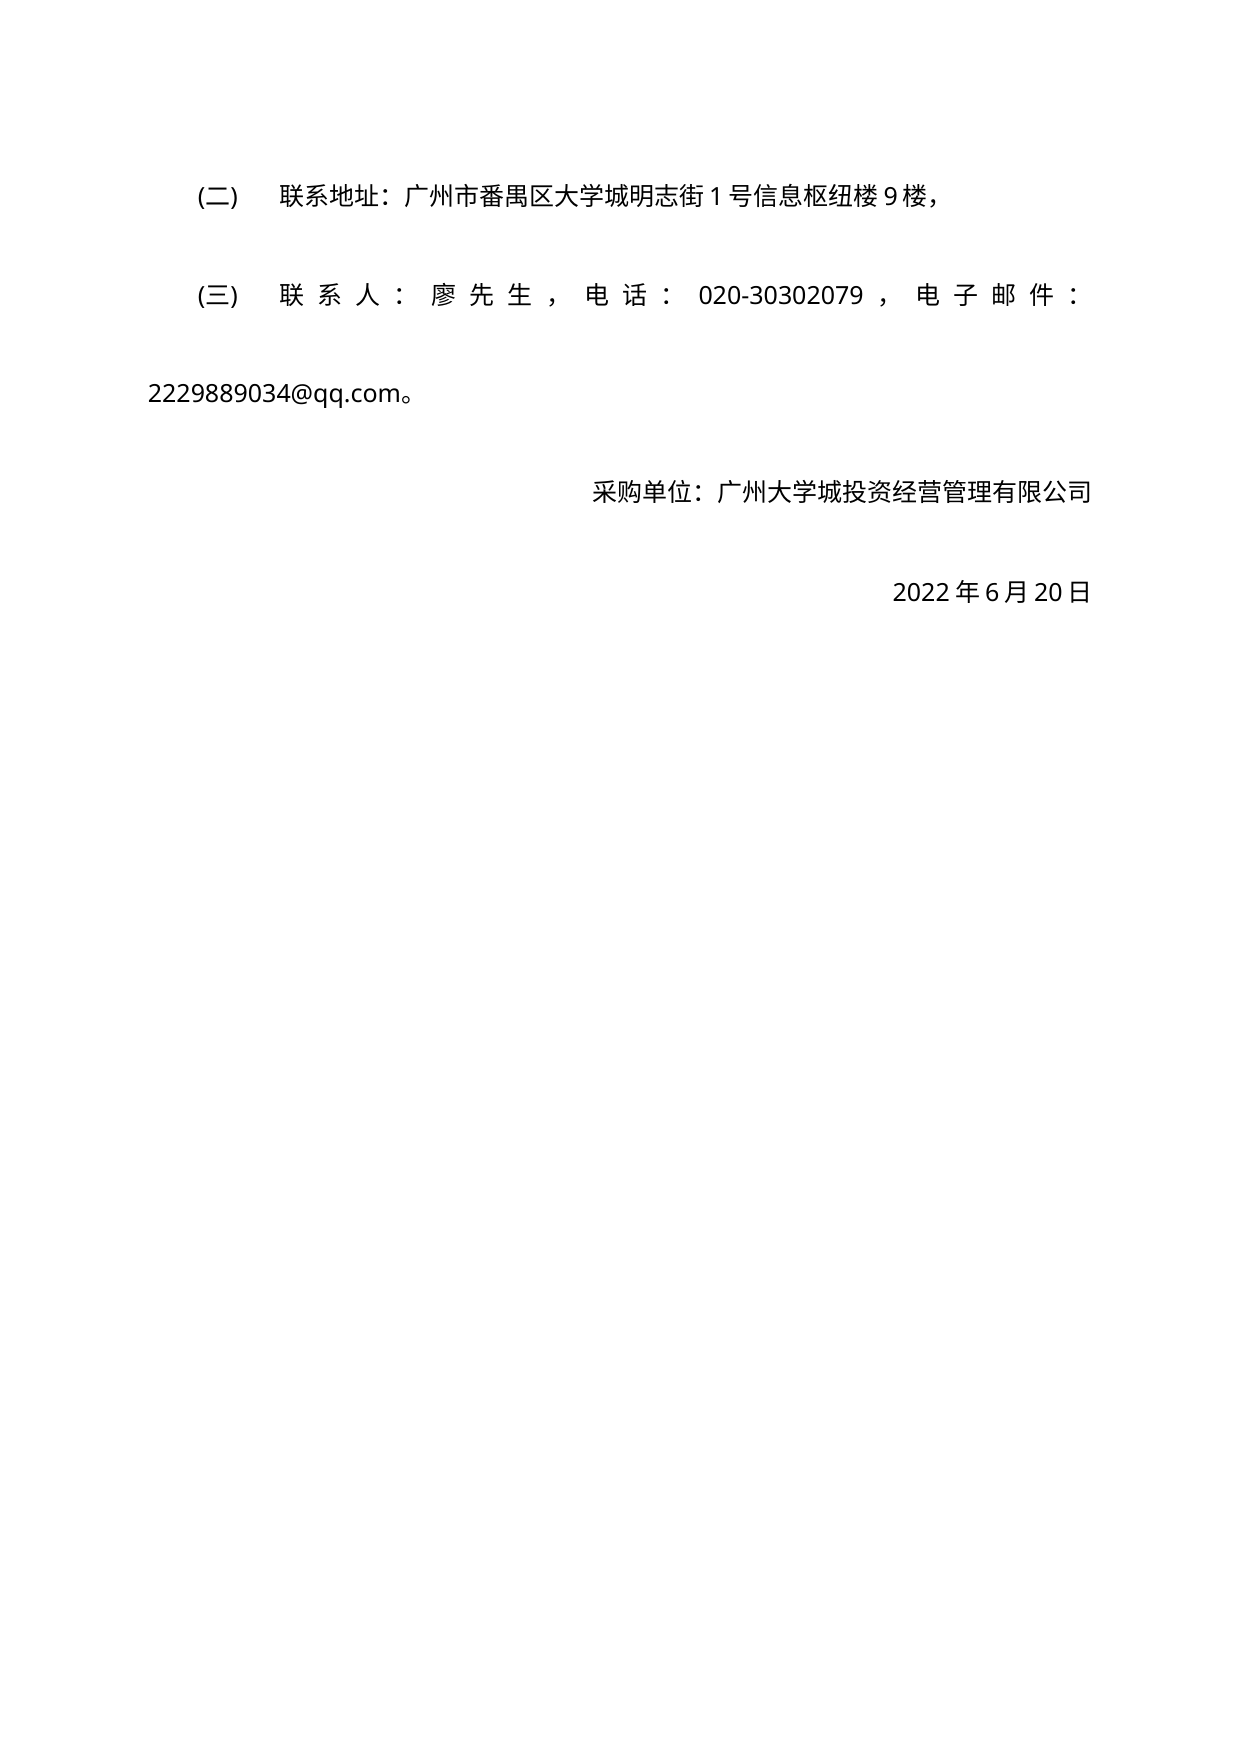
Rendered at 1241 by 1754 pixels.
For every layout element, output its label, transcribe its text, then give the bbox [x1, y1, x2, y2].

list 联系人：廖先生，电话：020-30302079，电子邮件：2229889034@qq.com。 [148, 261, 1092, 424]
list 联系地址：广州市番禺区大学城明志街1号信息枢纽楼9楼， [148, 162, 1092, 227]
text 采购单位：广州大学城投资经营管理有限公司 [148, 458, 1092, 523]
text 2022年6月20日 [148, 558, 1092, 623]
